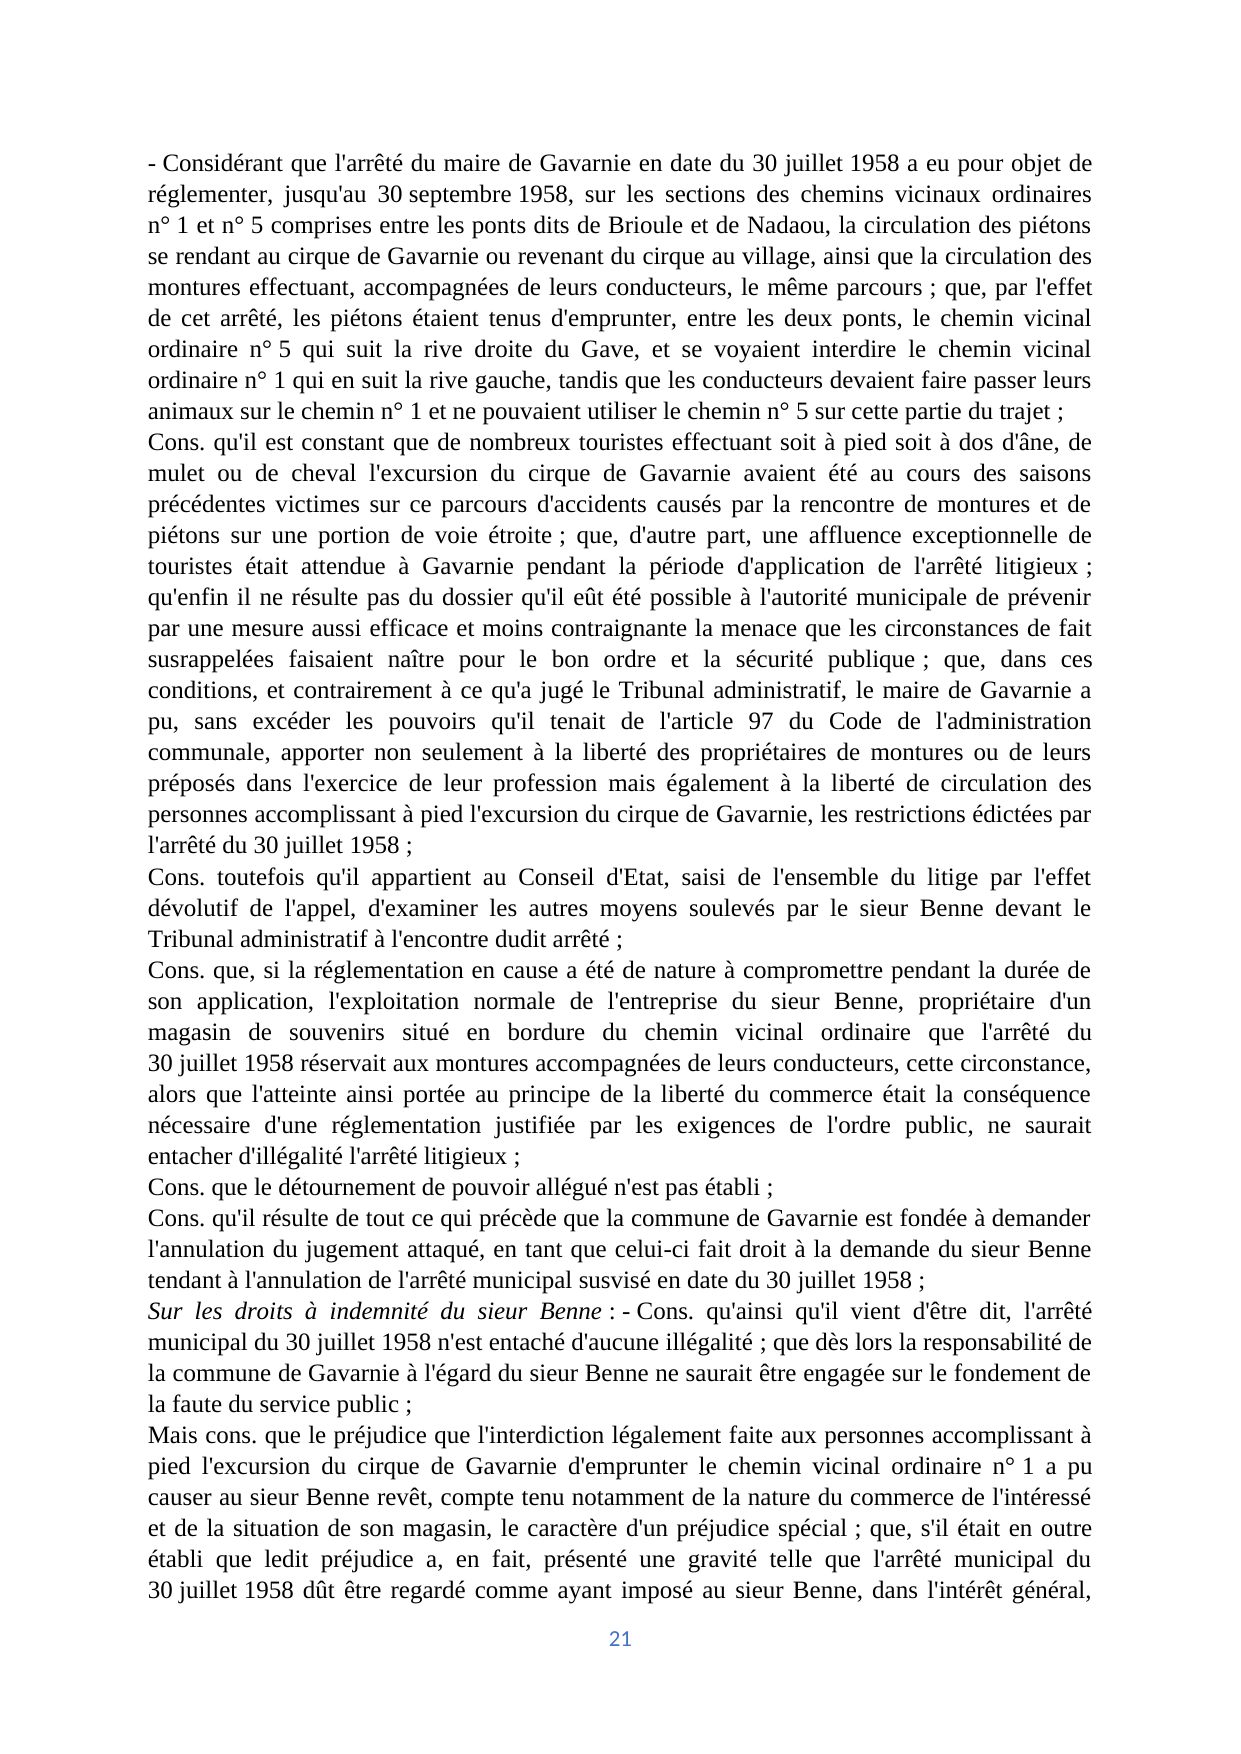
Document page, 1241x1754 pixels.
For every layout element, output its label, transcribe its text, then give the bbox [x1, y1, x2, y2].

text Cons. qu'il est constant que de nombreux touristes effectuant soit à pied soit à dos d'âne, de mulet ou de cheval l'excursion du cirque de Gavarnie avaient été au cours des saisons précédentes victimes sur ce parcours d'accidents causés par la rencontre de montures et de piétons sur une portion de voie étroite ; que, d'autre part, une affluence exceptionnelle de touristes était attendue à Gavarnie pendant la période d'application de l'arrêté litigieux ; qu'enfin il ne résulte pas du dossier qu'il eût été possible à l'autorité municipale de prévenir par une mesure aussi efficace et moins contraignante la menace que les circonstances de fait susrappelées faisaient naître pour le bon ordre et la sécurité publique ; que, dans ces conditions, et contrairement à ce qu'a jugé le Tribunal administratif, le maire de Gavarnie a pu, sans excéder les pouvoirs qu'il tenait de l'article 97 du Code de l'administration communale, apporter non seulement à la liberté des propriétaires de montures ou de leurs préposés dans l'exercice de leur profession mais également à la liberté de circulation des personnes accomplissant à pied l'excursion du cirque de Gavarnie, les restrictions édictées par l'arrêté du 30 juillet 1958 ; [148, 427, 1093, 859]
text Sur les droits à indemnité du sieur Benne : - Cons. qu'ainsi qu'il vient d'être dit, l'arrêté municipal du 30 juillet 1958 n'est entaché d'aucune illégalité ; que dès lors la responsabilité de la commune de Gavarnie à l'égard du sieur Benne ne saurait être engagée sur le fondement de la faute du service public ; [148, 1296, 1093, 1418]
text Cons. toutefois qu'il appartient au Conseil d'Etat, saisi de l'ensemble du litige par l'effet dévolutif de l'appel, d'examiner les autres moyens soulevés par le sieur Benne devant le Tribunal administratif à l'encontre dudit arrêté ; [148, 862, 1093, 952]
text Cons. que, si la réglementation en cause a été de nature à compromettre pendant la durée de son application, l'exploitation normale de l'entreprise du sieur Benne, propriétaire d'un magasin de souvenirs situé en bordure du chemin vicinal ordinaire que l'arrêté du 30 juillet 1958 réservait aux montures accompagnées de leurs conducteurs, cette circonstance, alors que l'atteinte ainsi portée au principe de la liberté du commerce était la conséquence nécessaire d'une réglementation justifiée par les exigences de l'ordre public, ne saurait entacher d'illégalité l'arrêté litigieux ; [148, 955, 1093, 1170]
text - Considérant que l'arrêté du maire de Gavarnie en date du 30 juillet 1958 a eu pour objet de réglementer, jusqu'au 30 septembre 1958, sur les sections des chemins vicinaux ordinaires n° 1 et n° 5 comprises entre les ponts dits de Brioule et de Nadaou, la circulation des piétons se rendant au cirque de Gavarnie ou revenant du cirque au village, ainsi que la circulation des montures effectuant, accompagnées de leurs conducteurs, le même parcours ; que, par l'effet de cet arrêté, les piétons étaient tenus d'emprunter, entre les deux ponts, le chemin vicinal ordinaire n° 5 qui suit la rive droite du Gave, et se voyaient interdire le chemin vicinal ordinaire n° 1 qui en suit la rive gauche, tandis que les conducteurs devaient faire passer leurs animaux sur le chemin n° 1 et ne pouvaient utiliser le chemin n° 5 sur cette partie du trajet ; [148, 148, 1093, 425]
text Cons. que le détournement de pouvoir allégué n'est pas établi ; [148, 1172, 1093, 1201]
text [148, 1420, 1093, 1604]
text Cons. qu'il résulte de tout ce qui précède que la commune de Gavarnie est fondée à demander l'annulation du jugement attaqué, en tant que celui-ci fait droit à la demande du sieur Benne tendant à l'annulation de l'arrêté municipal susvisé en date du 30 juillet 1958 ; [148, 1203, 1093, 1294]
